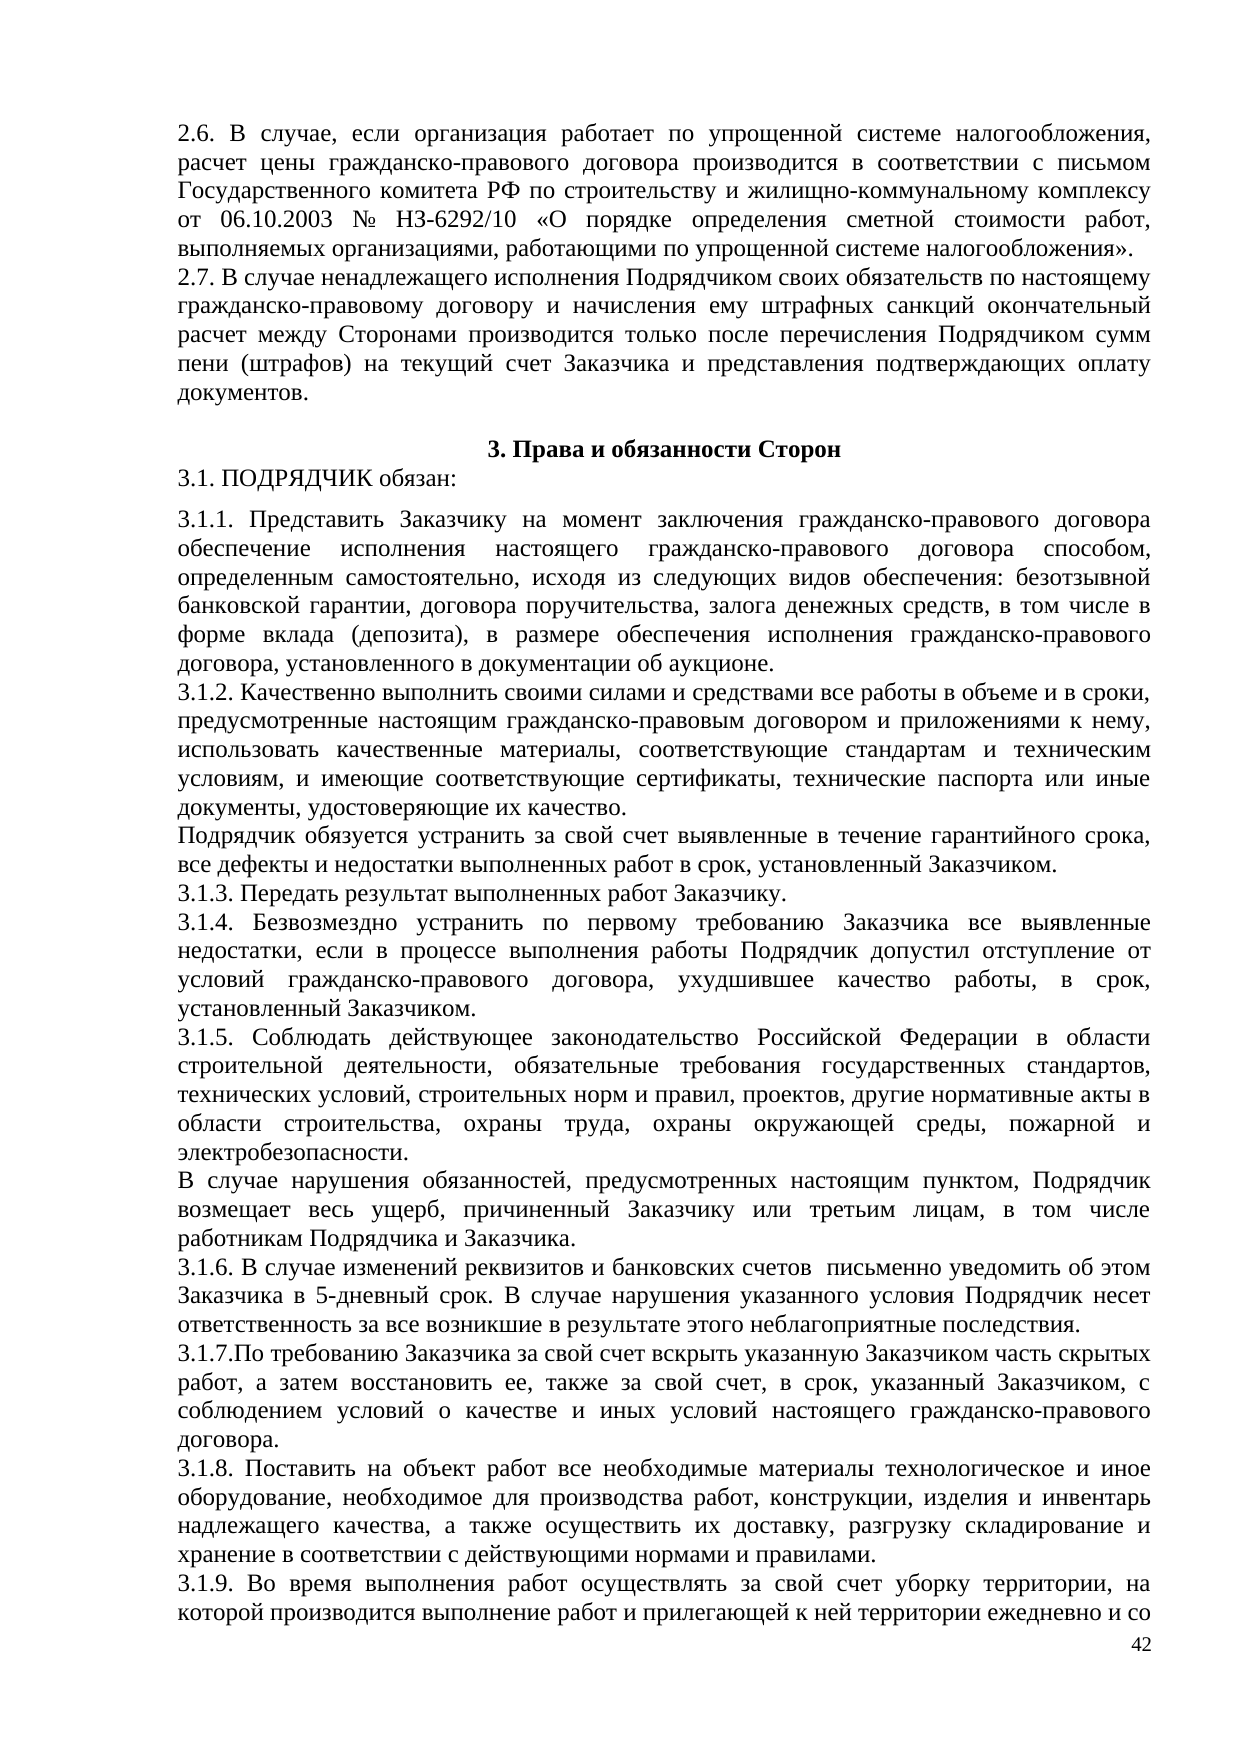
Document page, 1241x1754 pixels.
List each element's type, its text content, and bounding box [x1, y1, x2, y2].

text 3.1.4. Безвозмездно устранить по первому требованию Заказчика все выявленные недостатки, если в процессе выполнения работы Подрядчик допустил отступление от условий гражданско-правового договора, ухудшившее качество работы, в срок, установленный Заказчиком. [177, 907, 1152, 1022]
text 3.1.1. Представить Заказчику на момент заключения гражданско-правового договора обеспечение исполнения настоящего гражданско-правового договора способом, определенным самостоятельно, исходя из следующих видов обеспечения: безотзывной банковской гарантии, договора поручительства, залога денежных средств, в том числе в форме вклада (депозита), в размере обеспечения исполнения гражданско-правового договора, установленного в документации об аукционе. [177, 504, 1152, 677]
text 3.1.8. Поставить на объект работ все необходимые материалы технологическое и иное оборудование, необходимое для производства работ, конструкции, изделия и инвентарь надлежащего качества, а также осуществить их доставку, разгрузку складирование и хранение в соответствии с действующими нормами и правилами. [177, 1453, 1152, 1568]
text 3. Права и обязанности Сторон [177, 434, 1152, 463]
text 2.6. В случае, если организация работает по упрощенной системе налогообложения, расчет цены гражданско-правового договора производится в соответствии с письмом Государственного комитета РФ по строительству и жилищно-коммунальному комплексу от 06.10.2003 № НЗ-6292/10 «О порядке определения сметной стоимости работ, выполняемых организациями, работающими по упрощенной системе налогообложения». [177, 118, 1152, 262]
text 3.1.5. Соблюдать действующее законодательство Российской Федерации в области строительной деятельности, обязательные требования государственных стандартов, технических условий, строительных норм и правил, проектов, другие нормативные акты в области строительства, охраны труда, охраны окружающей среды, пожарной и электробезопасности. [177, 1022, 1152, 1166]
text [177, 1568, 1152, 1626]
text 3.1.7.По требованию Заказчика за свой счет вскрыть указанную Заказчиком часть скрытых работ, а затем восстановить ее, также за свой счет, в срок, указанный Заказчиком, с соблюдением условий о качестве и иных условий настоящего гражданско-правового договора. [177, 1338, 1152, 1453]
text 2.7. В случае ненадлежащего исполнения Подрядчиком своих обязательств по настоящему гражданско-правовому договору и начисления ему штрафных санкций окончательный расчет между Сторонами производится только после перечисления Подрядчиком сумм пени (штрафов) на текущий счет Заказчика и представления подтверждающих оплату документов. [177, 262, 1152, 406]
text 3.1.3. Передать результат выполненных работ Заказчику. [177, 878, 1152, 907]
text Подрядчик обязуется устранить за свой счет выявленные в течение гарантийного срока, все дефекты и недостатки выполненных работ в срок, установленный Заказчиком. [177, 821, 1152, 878]
text 3.1.2. Качественно выполнить своими силами и средствами все работы в объеме и в сроки, предусмотренные настоящим гражданско-правовым договором и приложениями к нему, использовать качественные материалы, соответствующие стандартам и техническим условиям, и имеющие соответствующие сертификаты, технические паспорта или иные документы, удостоверяющие их качество. [177, 677, 1152, 821]
text 3.1.6. В случае изменений реквизитов и банковских счетов письменно уведомить об этом Заказчика в 5-дневный срок. В случае нарушения указанного условия Подрядчик несет ответственность за все возникшие в результате этого неблагоприятные последствия. [177, 1252, 1152, 1338]
text В случае нарушения обязанностей, предусмотренных настоящим пунктом, Подрядчик возмещает весь ущерб, причиненный Заказчику или третьим лицам, в том числе работникам Подрядчика и Заказчика. [177, 1166, 1152, 1252]
text 3.1. ПОДРЯДЧИК обязан: [177, 463, 1152, 492]
